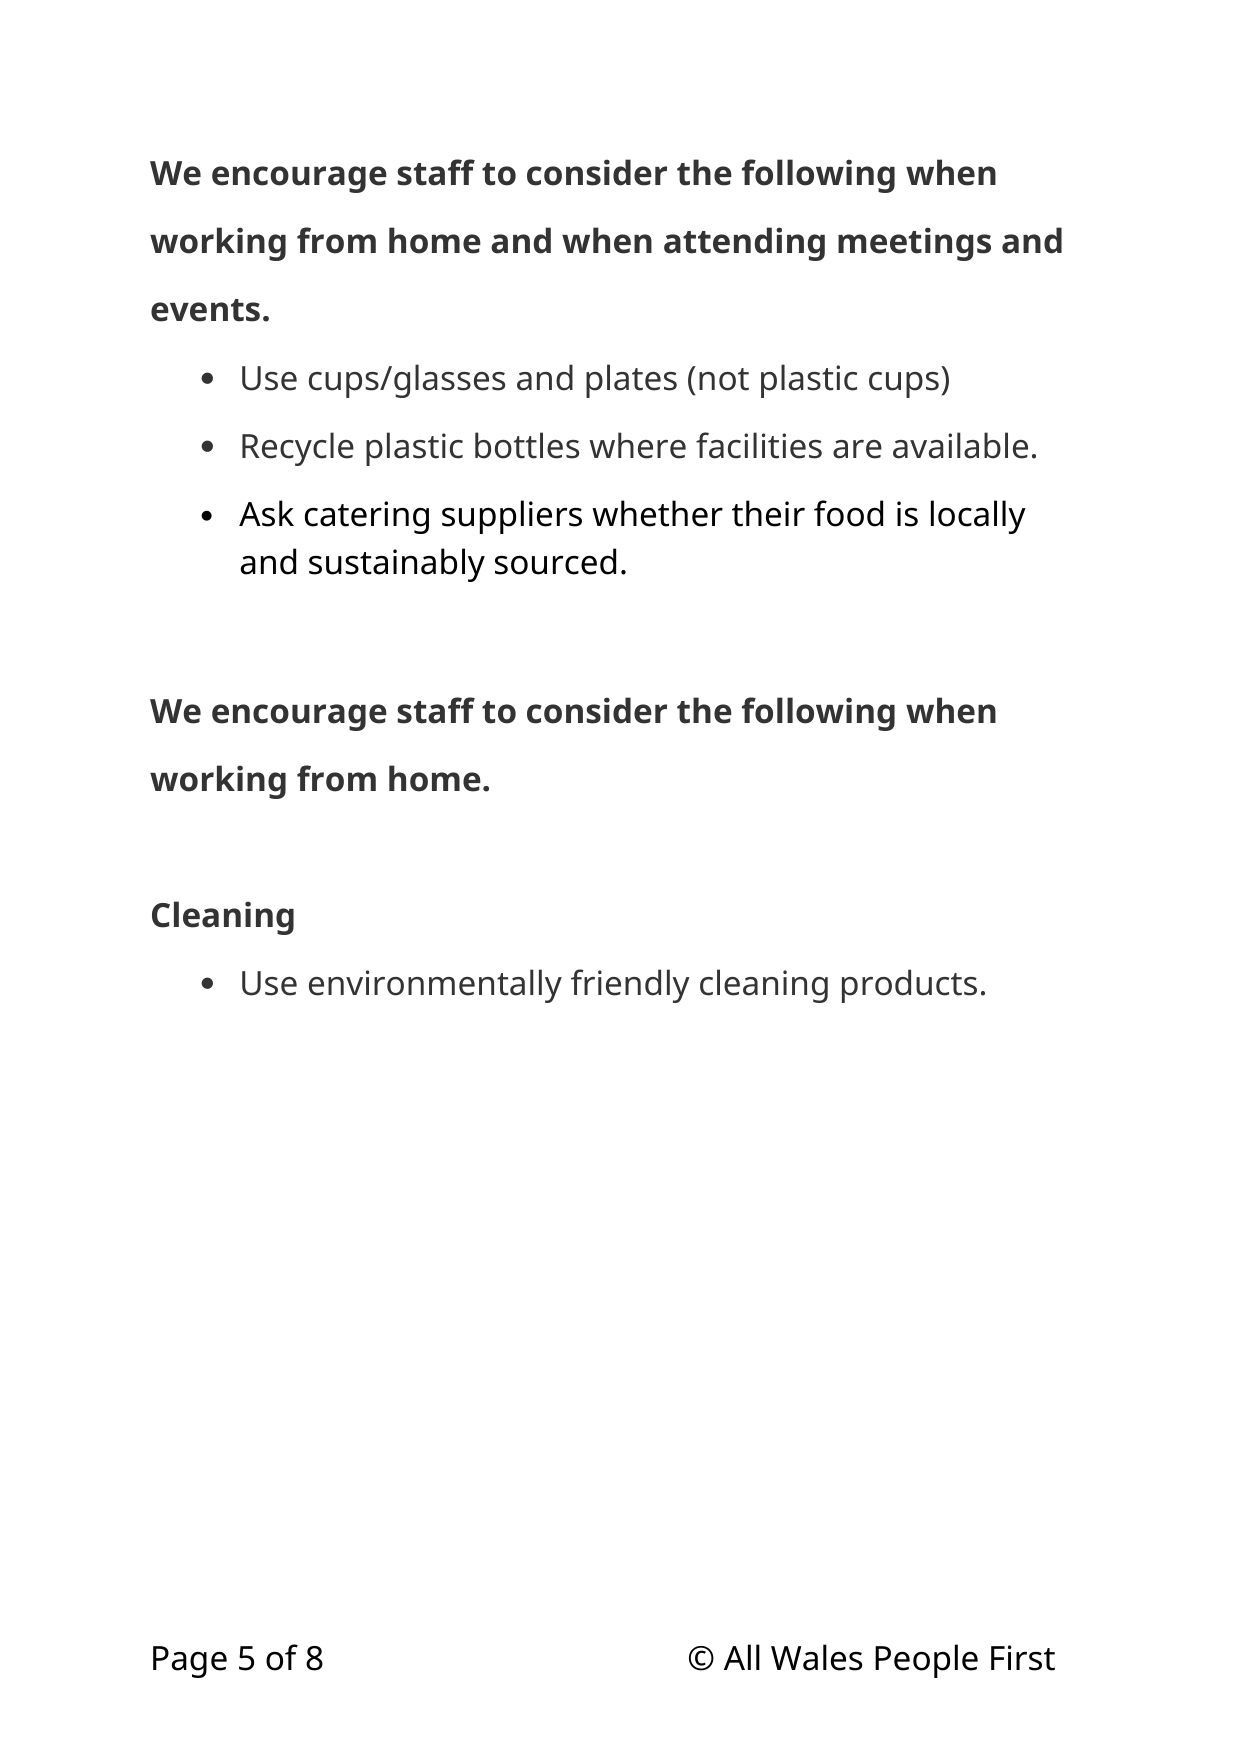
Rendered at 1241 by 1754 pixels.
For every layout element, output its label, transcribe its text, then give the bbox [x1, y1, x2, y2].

text Cleaning [150, 892, 1090, 937]
text We encourage staff to consider the following when working from home and when attending meetings and events. [150, 150, 1090, 332]
list Ask catering suppliers whether their food is locally and sustainably sourced. [202, 491, 1090, 584]
text We encourage staff to consider the following when working from home. [150, 687, 1090, 801]
list Recycle plastic bottles where facilities are available. [202, 422, 1090, 468]
list Use cups/glasses and plates (not plastic cups) [202, 354, 1090, 400]
list Use environmentally friendly cleaning products. [202, 960, 1090, 1005]
